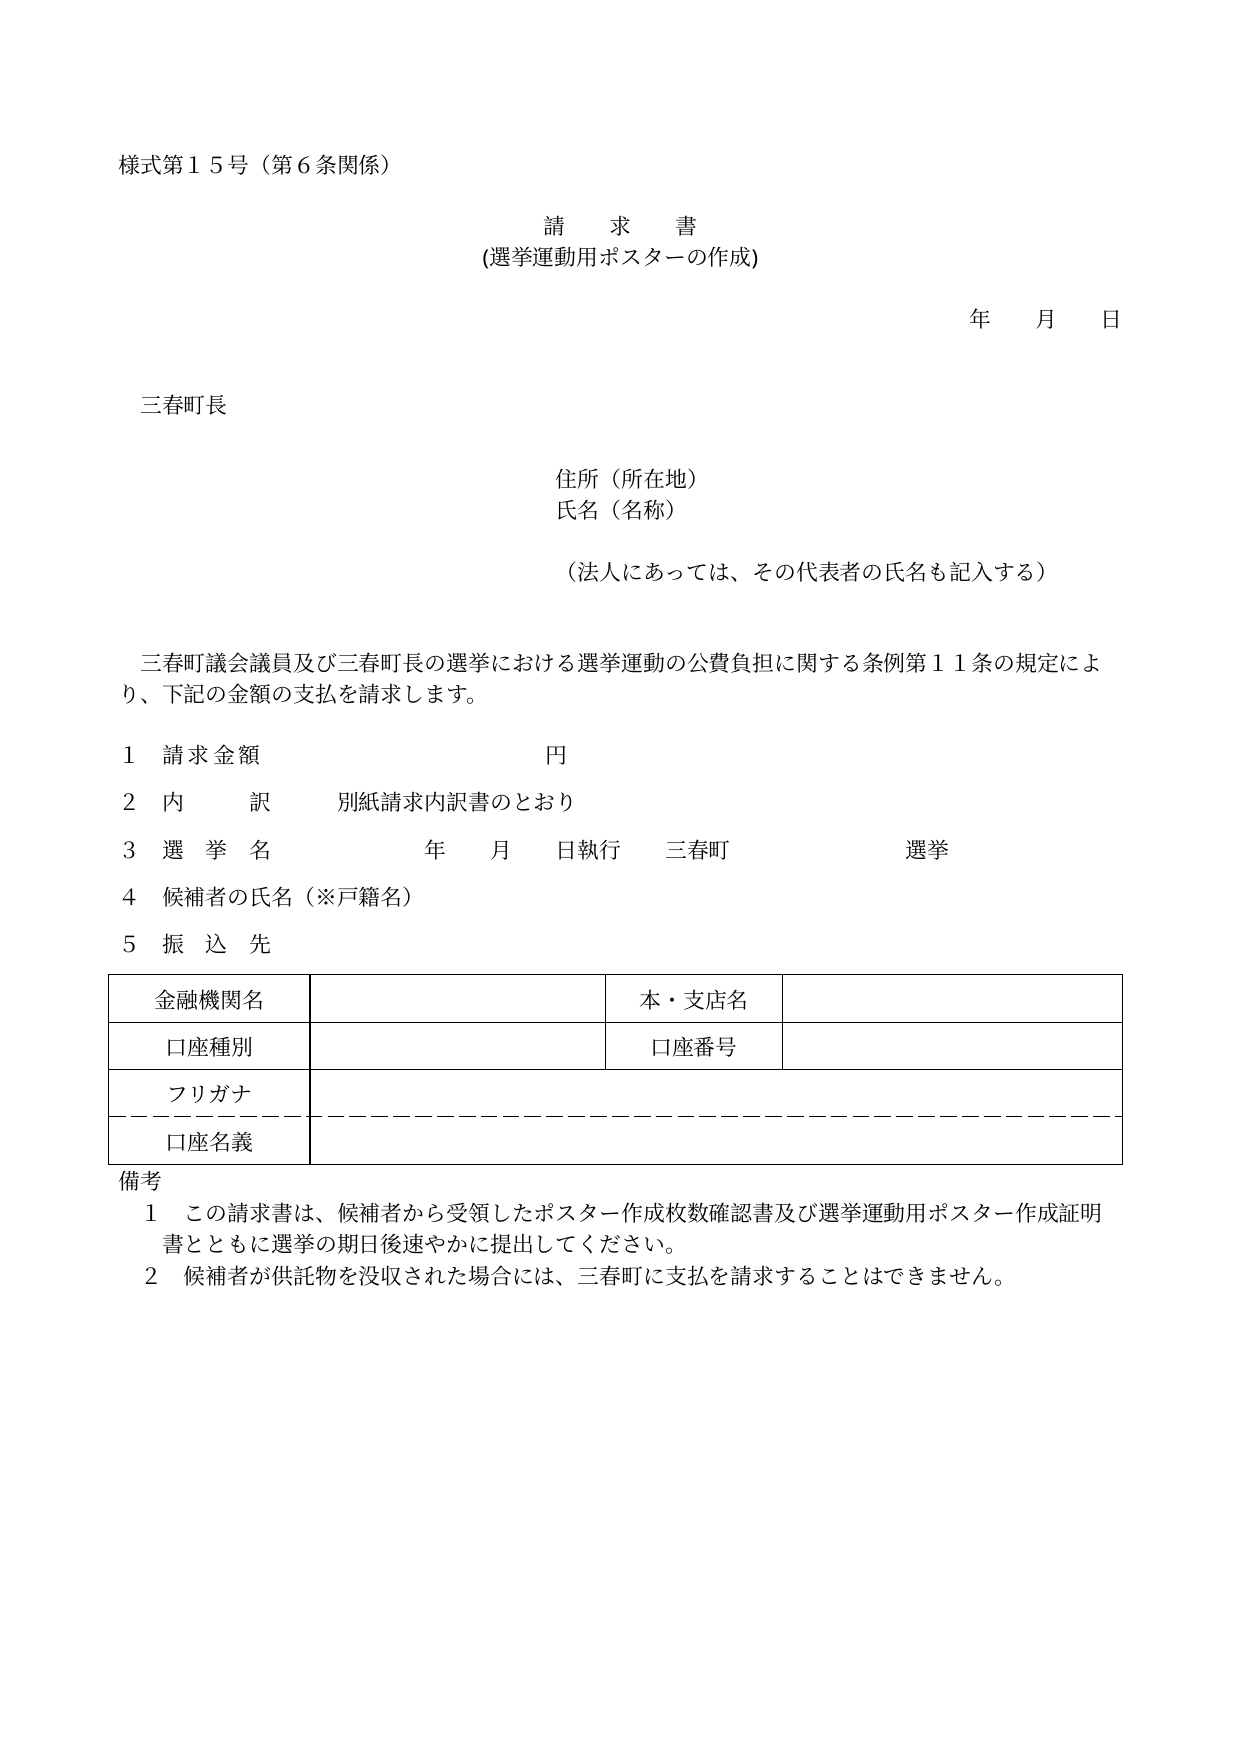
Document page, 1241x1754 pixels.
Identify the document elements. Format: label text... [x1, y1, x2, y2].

table_header [783, 975, 1122, 1022]
text （法人にあっては、その代表者の氏名も記入する） [118, 555, 1122, 586]
table_cell [311, 1116, 1122, 1163]
text １ この請求書は、候補者から受領したポスター作成枚数確認書及び選挙運動用ポスター作成証明書とともに選挙の期日後速やかに提出してください。 [118, 1196, 1122, 1259]
text ５ 振 込 先 [118, 927, 1122, 959]
text 住所（所在地） [556, 462, 1122, 493]
text 年 月 日 [118, 302, 1122, 333]
text ４ 候補者の氏名（※戸籍名） [118, 880, 1122, 911]
table_cell 口座種別 [109, 1023, 309, 1069]
text (選挙運動用ポスターの作成) [118, 241, 1122, 272]
text 備考 [118, 1165, 1122, 1196]
text ３ 選 挙 名 年 月 日執行 三春町 選挙 [118, 833, 1122, 864]
table_cell [311, 1023, 605, 1069]
table_header 金融機関名 [109, 975, 309, 1022]
table_cell 口座番号 [606, 1023, 782, 1069]
table_cell [311, 1070, 1122, 1116]
text 三春町長 [118, 388, 1122, 420]
text 請 求 書 [118, 209, 1122, 241]
text 三春町議会議員及び三春町長の選挙における選挙運動の公費負担に関する条例第１１条の規定により、下記の金額の支払を請求します。 [118, 646, 1122, 709]
text １ 請求金額 円 [118, 738, 1122, 770]
text ２ 候補者が供託物を没収された場合には、三春町に支払を請求することはできません。 [118, 1259, 1122, 1290]
table_cell [783, 1023, 1122, 1069]
table_cell フリガナ [109, 1070, 309, 1116]
table_cell 口座名義 [109, 1116, 309, 1163]
table_header 本・支店名 [606, 975, 782, 1022]
text ２ 内 訳 別紙請求内訳書のとおり [118, 786, 1122, 817]
table_header [311, 975, 605, 1022]
text 様式第１５号（第６条関係） [118, 148, 1122, 179]
text 氏名（名称） [556, 493, 1122, 525]
